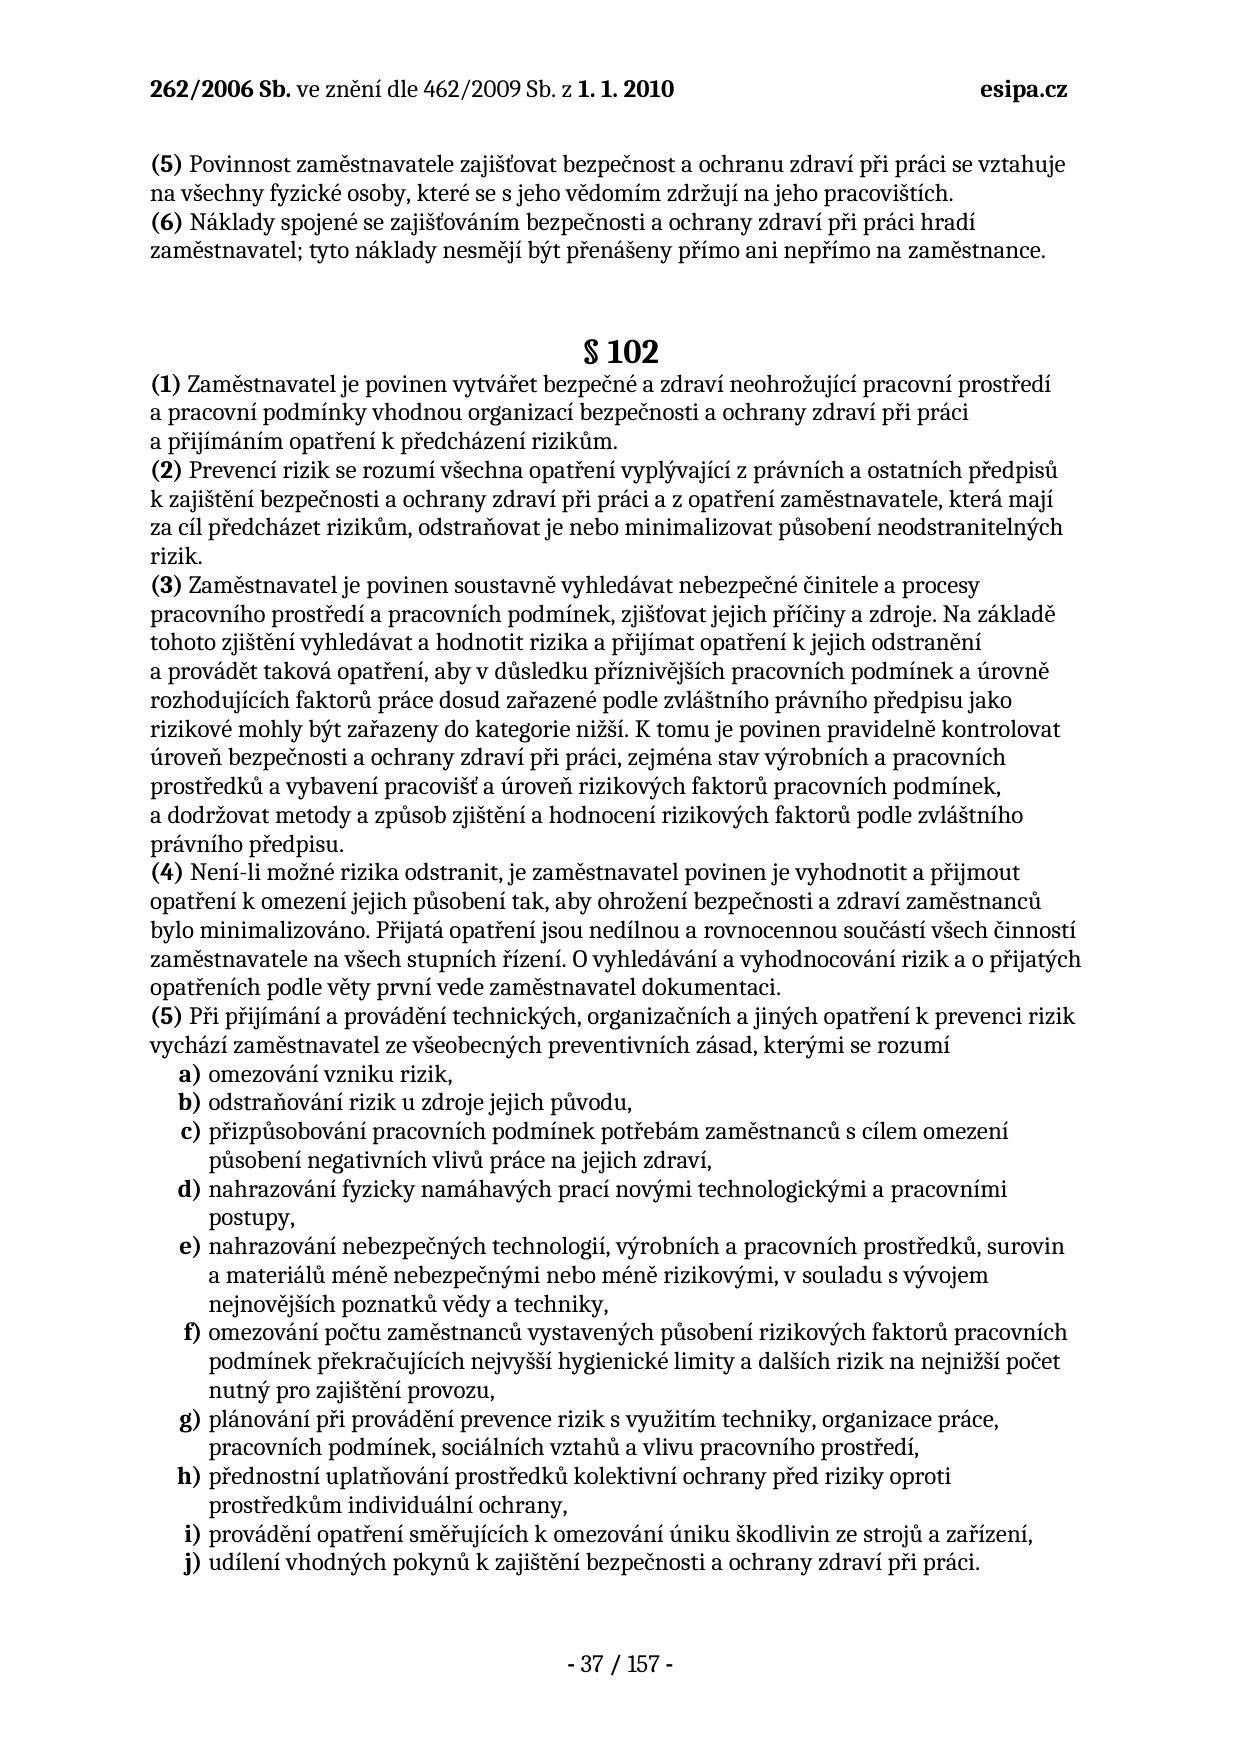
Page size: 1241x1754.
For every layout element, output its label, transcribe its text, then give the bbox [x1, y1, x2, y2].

text h) přednostní uplatňování prostředků kolektivní ochrany před riziky oproti prostředkům individuální ochrany, [150, 1462, 1090, 1519]
text e) nahrazování nebezpečných technologií, výrobních a pracovních prostředků, surovin a materiálů méně nebezpečnými nebo méně rizikovými, v souladu s vývojem nejnovějších poznatků vědy a techniky, [150, 1232, 1090, 1318]
text (6) Náklady spojené se zajišťováním bezpečnosti a ochrany zdraví při práci hradí zaměstnavatel; tyto náklady nesmějí být přenášeny přímo ani nepřímo na zaměstnance. [150, 207, 1090, 265]
text (4) Není-li možné rizika odstranit, je zaměstnavatel povinen je vyhodnotit a přijmout opatření k omezení jejich působení tak, aby ohrožení bezpečnosti a zdraví zaměstnanců bylo minimalizováno. Přijatá opatření jsou nedílnou a rovnocennou součástí všech činností zaměstnavatele na všech stupních řízení. O vyhledávání a vyhodnocování rizik a o přijatých opatřeních podle věty první vede zaměstnavatel dokumentaci. [150, 858, 1090, 1002]
text i) provádění opatření směřujících k omezování úniku škodlivin ze strojů a zařízení, [150, 1519, 1090, 1548]
text (1) Zaměstnavatel je povinen vytvářet bezpečné a zdraví neohrožující pracovní prostředí a pracovní podmínky vhodnou organizací bezpečnosti a ochrany zdraví při práci a přijímáním opatření k předcházení rizikům. [150, 369, 1090, 456]
text d) nahrazování fyzicky namáhavých prací novými technologickými a pracovními postupy, [150, 1174, 1090, 1232]
text (5) Povinnost zaměstnavatele zajišťovat bezpečnost a ochranu zdraví při práci se vztahuje na všechny fyzické osoby, které se s jeho vědomím zdržují na jeho pracovištích. [150, 150, 1090, 207]
text b) odstraňování rizik u zdroje jejich původu, [150, 1088, 1090, 1117]
text c) přizpůsobování pracovních podmínek potřebám zaměstnanců s cílem omezení působení negativních vlivů práce na jejich zdraví, [150, 1117, 1090, 1174]
text (3) Zaměstnavatel je povinen soustavně vyhledávat nebezpečné činitele a procesy pracovního prostředí a pracovních podmínek, zjišťovat jejich příčiny a zdroje. Na základě tohoto zjištění vyhledávat a hodnotit rizika a přijímat opatření k jejich odstranění a provádět taková opatření, aby v důsledku příznivějších pracovních podmínek a úrovně rozhodujících faktorů práce dosud zařazené podle zvláštního právního předpisu jako rizikové mohly být zařazeny do kategorie nižší. K tomu je povinen pravidelně kontrolovat úroveň bezpečnosti a ochrany zdraví při práci, zejména stav výrobních a pracovních prostředků a vybavení pracovišť a úroveň rizikových faktorů pracovních podmínek, a dodržovat metody a způsob zjištění a hodnocení rizikových faktorů podle zvláštního právního předpisu. [150, 571, 1090, 858]
text f) omezování počtu zaměstnanců vystavených působení rizikových faktorů pracovních podmínek překračujících nejvyšší hygienické limity a dalších rizik na nejnižší počet nutný pro zajištění provozu, [150, 1318, 1090, 1404]
text (2) Prevencí rizik se rozumí všechna opatření vyplývající z právních a ostatních předpisů k zajištění bezpečnosti a ochrany zdraví při práci a z opatření zaměstnavatele, která mají za cíl předcházet rizikům, odstraňovat je nebo minimalizovat působení neodstranitelných rizik. [150, 456, 1090, 571]
text (5) Při přijímání a provádění technických, organizačních a jiných opatření k prevenci rizik vychází zaměstnavatel ze všeobecných preventivních zásad, kterými se rozumí [150, 1002, 1090, 1059]
text j) udílení vhodných pokynů k zajištění bezpečnosti a ochrany zdraví při práci. [150, 1548, 1090, 1577]
text g) plánování při provádění prevence rizik s využitím techniky, organizace práce, pracovních podmínek, sociálních vztahů a vlivu pracovního prostředí, [150, 1404, 1090, 1462]
text a) omezování vzniku rizik, [150, 1059, 1090, 1088]
subtitle § 102 [150, 338, 1090, 369]
